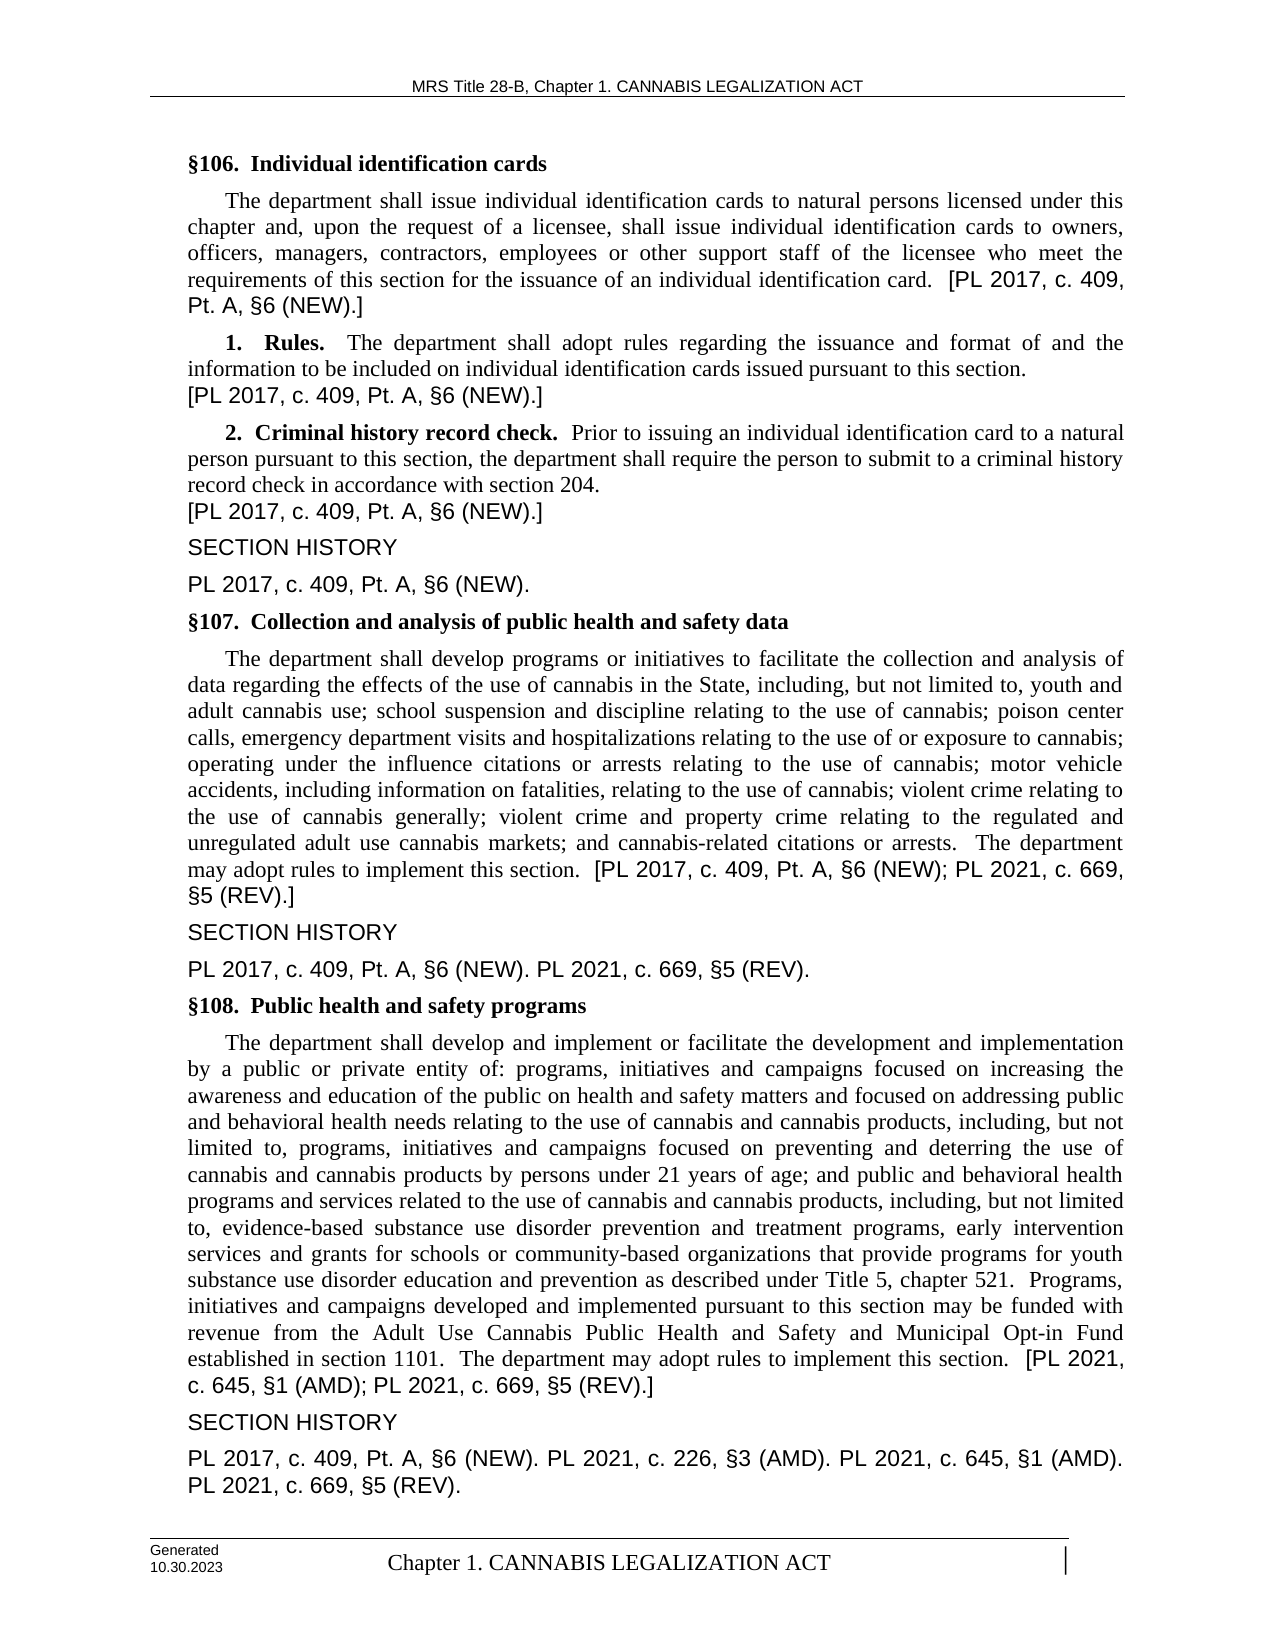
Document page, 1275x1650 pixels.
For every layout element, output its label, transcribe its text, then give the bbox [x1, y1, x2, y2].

text SECTION HISTORY [187, 534, 1125, 561]
text SECTION HISTORY [187, 919, 1125, 945]
text PL 2017, c. 409, Pt. A, §6 (NEW). PL 2021, c. 669, §5 (REV). [187, 956, 1125, 982]
text §108. Public health and safety programs [187, 992, 1125, 1019]
text [PL 2017, c. 409, Pt. A, §6 (NEW).] [187, 382, 1125, 408]
text The department shall develop programs or initiatives to facilitate the collection and analysis of data regarding the effects of the use of cannabis in the State, including, but not limited to, youth and adult cannabis use; school suspension and discipline relating to the use of cannabis; poison center calls, emergency department visits and hospitalizations relating to the use of or exposure to cannabis; operating under the influence citations or arrests relating to the use of cannabis; motor vehicle accidents, including information on fatalities, relating to the use of cannabis; violent crime relating to the use of cannabis generally; violent crime and property crime relating to the regulated and unregulated adult use cannabis markets; and cannabis-related citations or arrests. The department may adopt rules to implement this section. [PL 2017, c. 409, Pt. A, §6 (NEW); PL 2021, c. 669, §5 (REV).] [187, 645, 1125, 908]
text §106. Individual identification cards [187, 150, 1125, 176]
text The department shall issue individual identification cards to natural persons licensed under this chapter and, upon the request of a licensee, shall issue individual identification cards to owners, officers, managers, contractors, employees or other support staff of the licensee who meet the requirements of this section for the issuance of an individual identification card. [PL 2017, c. 409, Pt. A, §6 (NEW).] [187, 187, 1125, 319]
text The department shall develop and implement or facilitate the development and implementation by a public or private entity of: programs, initiatives and campaigns focused on increasing the awareness and education of the public on health and safety matters and focused on addressing public and behavioral health needs relating to the use of cannabis and cannabis products, including, but not limited to, programs, initiatives and campaigns focused on preventing and deterring the use of cannabis and cannabis products by persons under 21 years of age; and public and behavioral health programs and services related to the use of cannabis and cannabis products, including, but not limited to, evidence-based substance use disorder prevention and treatment programs, early intervention services and grants for schools or community-based organizations that provide programs for youth substance use disorder education and prevention as described under Title 5, chapter 521. Programs, initiatives and campaigns developed and implemented pursuant to this section may be funded with revenue from the Adult Use Cannabis Public Health and Safety and Municipal Opt-in Fund established in section 1101. The department may adopt rules to implement this section. [PL 2021, c. 645, §1 (AMD); PL 2021, c. 669, §5 (REV).] [187, 1029, 1125, 1398]
text [PL 2017, c. 409, Pt. A, §6 (NEW).] [187, 498, 1125, 524]
text SECTION HISTORY [187, 1408, 1125, 1435]
text 2. Criminal history record check. Prior to issuing an individual identification card to a natural person pursuant to this section, the department shall require the person to submit to a criminal history record check in accordance with section 204. [187, 418, 1125, 498]
text §107. Collection and analysis of public health and safety data [187, 608, 1125, 634]
text PL 2017, c. 409, Pt. A, §6 (NEW). [187, 571, 1125, 597]
text 1. Rules. The department shall adopt rules regarding the issuance and format of and the information to be included on individual identification cards issued pursuant to this section. [187, 329, 1125, 382]
text PL 2017, c. 409, Pt. A, §6 (NEW). PL 2021, c. 226, §3 (AMD). PL 2021, c. 645, §1 (AMD). PL 2021, c. 669, §5 (REV). [187, 1445, 1125, 1498]
